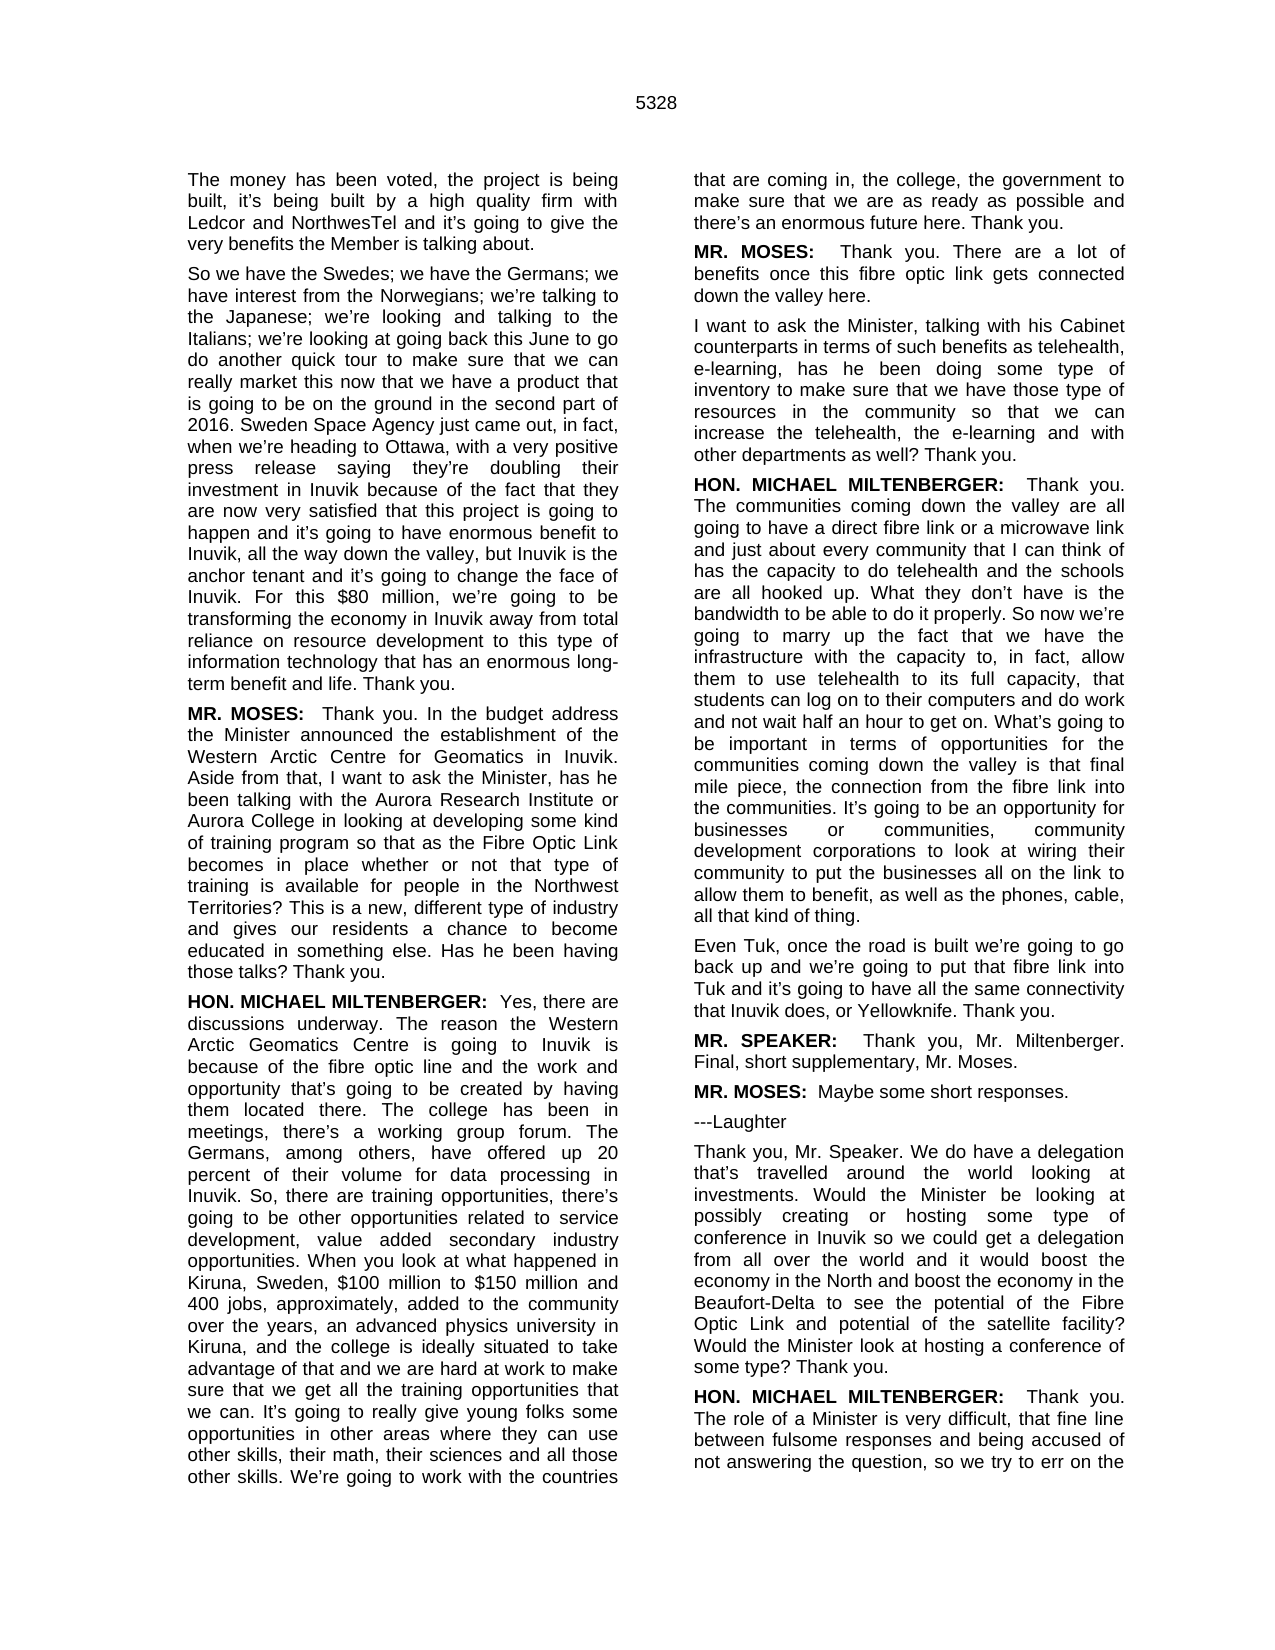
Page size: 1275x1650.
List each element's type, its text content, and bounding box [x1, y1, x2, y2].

text HON. MICHAEL MILTENBERGER: Thank you. The communities coming down the valley are all going to have a direct fibre link or a microwave link and just about every community that I can think of has the capacity to do telehealth and the schools are all hooked up. What they don’t have is the bandwidth to be able to do it properly. So now we’re going to marry up the fact that we have the infrastructure with the capacity to, in fact, allow them to use telehealth to its full capacity, that students can log on to their computers and do work and not wait half an hour to get on. What’s going to be important in terms of opportunities for the communities coming down the valley is that final mile piece, the connection from the fibre link into the communities. It’s going to be an opportunity for businesses or communities, community development corporations to look at wiring their community to put the businesses all on the link to allow them to benefit, as well as the phones, cable, all that kind of thing. [694, 474, 1125, 926]
text MR. SPEAKER: Thank you, Mr. Miltenberger. Final, short supplementary, Mr. Moses. [694, 1029, 1125, 1072]
text MR. MOSES: Maybe some short responses. [694, 1081, 1125, 1102]
text MR. MOSES: Thank you. There are a lot of benefits once this fibre optic link gets connected down the valley here. [694, 241, 1125, 306]
text MR. MOSES: Thank you. In the budget address the Minister announced the establishment of the Western Arctic Centre for Geomatics in Inuvik. Aside from that, I want to ask the Minister, has he been talking with the Aurora Research Institute or Aurora College in looking at developing some kind of training program so that as the Fibre Optic Link becomes in place whether or not that type of training is available for people in the Northwest Territories? This is a new, different type of industry and gives our residents a chance to become educated in something else. Has he been having those talks? Thank you. [187, 702, 619, 983]
text Even Tuk, once the road is built we’re going to go back up and we’re going to put that fibre link into Tuk and it’s going to have all the same connectivity that Inuvik does, or Yellowknife. Thank you. [694, 935, 1125, 1021]
text ---Laughter [694, 1111, 1125, 1132]
text I want to ask the Minister, talking with his Cabinet counterparts in terms of such benefits as telehealth, e-learning, has he been doing some type of inventory to make sure that we have those type of resources in the community so that we can increase the telehealth, the e-learning and with other departments as well? Thank you. [694, 314, 1125, 465]
text So we have the Swedes; we have the Germans; we have interest from the Norwegians; we’re talking to the Japanese; we’re looking and talking to the Italians; we’re looking at going back this June to go do another quick tour to make sure that we can really market this now that we have a product that is going to be on the ground in the second part of 2016. Sweden Space Agency just came out, in fact, when we’re heading to Ottawa, with a very positive press release saying they’re doubling their investment in Inuvik because of the fact that they are now very satisfied that this project is going to happen and it’s going to have enormous benefit to Inuvik, all the way down the valley, but Inuvik is the anchor tenant and it’s going to change the face of Inuvik. For this $80 million, we’re going to be transforming the economy in Inuvik away from total reliance on resource development to this type of information technology that has an enormous long-term benefit and life. Thank you. [187, 263, 619, 694]
text HON. MICHAEL MILTENBERGER: Yes, there are discussions underway. The reason the Western Arctic Geomatics Centre is going to Inuvik is because of the fibre optic line and the work and opportunity that’s going to be created by having them located there. The college has been in meetings, there’s a working group forum. The Germans, among others, have offered up 20 percent of their volume for data processing in Inuvik. So, there are training opportunities, there’s going to be other opportunities related to service development, value added secondary industry opportunities. When you look at what happened in Kiruna, Sweden, $100 million to $150 million and 400 jobs, approximately, added to the community over the years, an advanced physics university in Kiruna, and the college is ideally situated to take advantage of that and we are hard at work to make sure that we get all the training opportunities that we can. It’s going to really give young folks some opportunities in other areas where they can use other skills, their math, their sciences and all those other skills. We’re going to work with the countries that are coming in, the college, the government to make sure that we are as ready as possible and there’s an enormous future here. Thank you. [187, 991, 619, 1487]
text Thank you, Mr. Speaker. We do have a delegation that’s travelled around the world looking at investments. Would the Minister be looking at possibly creating or hosting some type of conference in Inuvik so we could get a delegation from all over the world and it would boost the economy in the North and boost the economy in the Beaufort-Delta to see the potential of the Fibre Optic Link and potential of the satellite facility? Would the Minister look at hosting a conference of some type? Thank you. [694, 1141, 1125, 1378]
